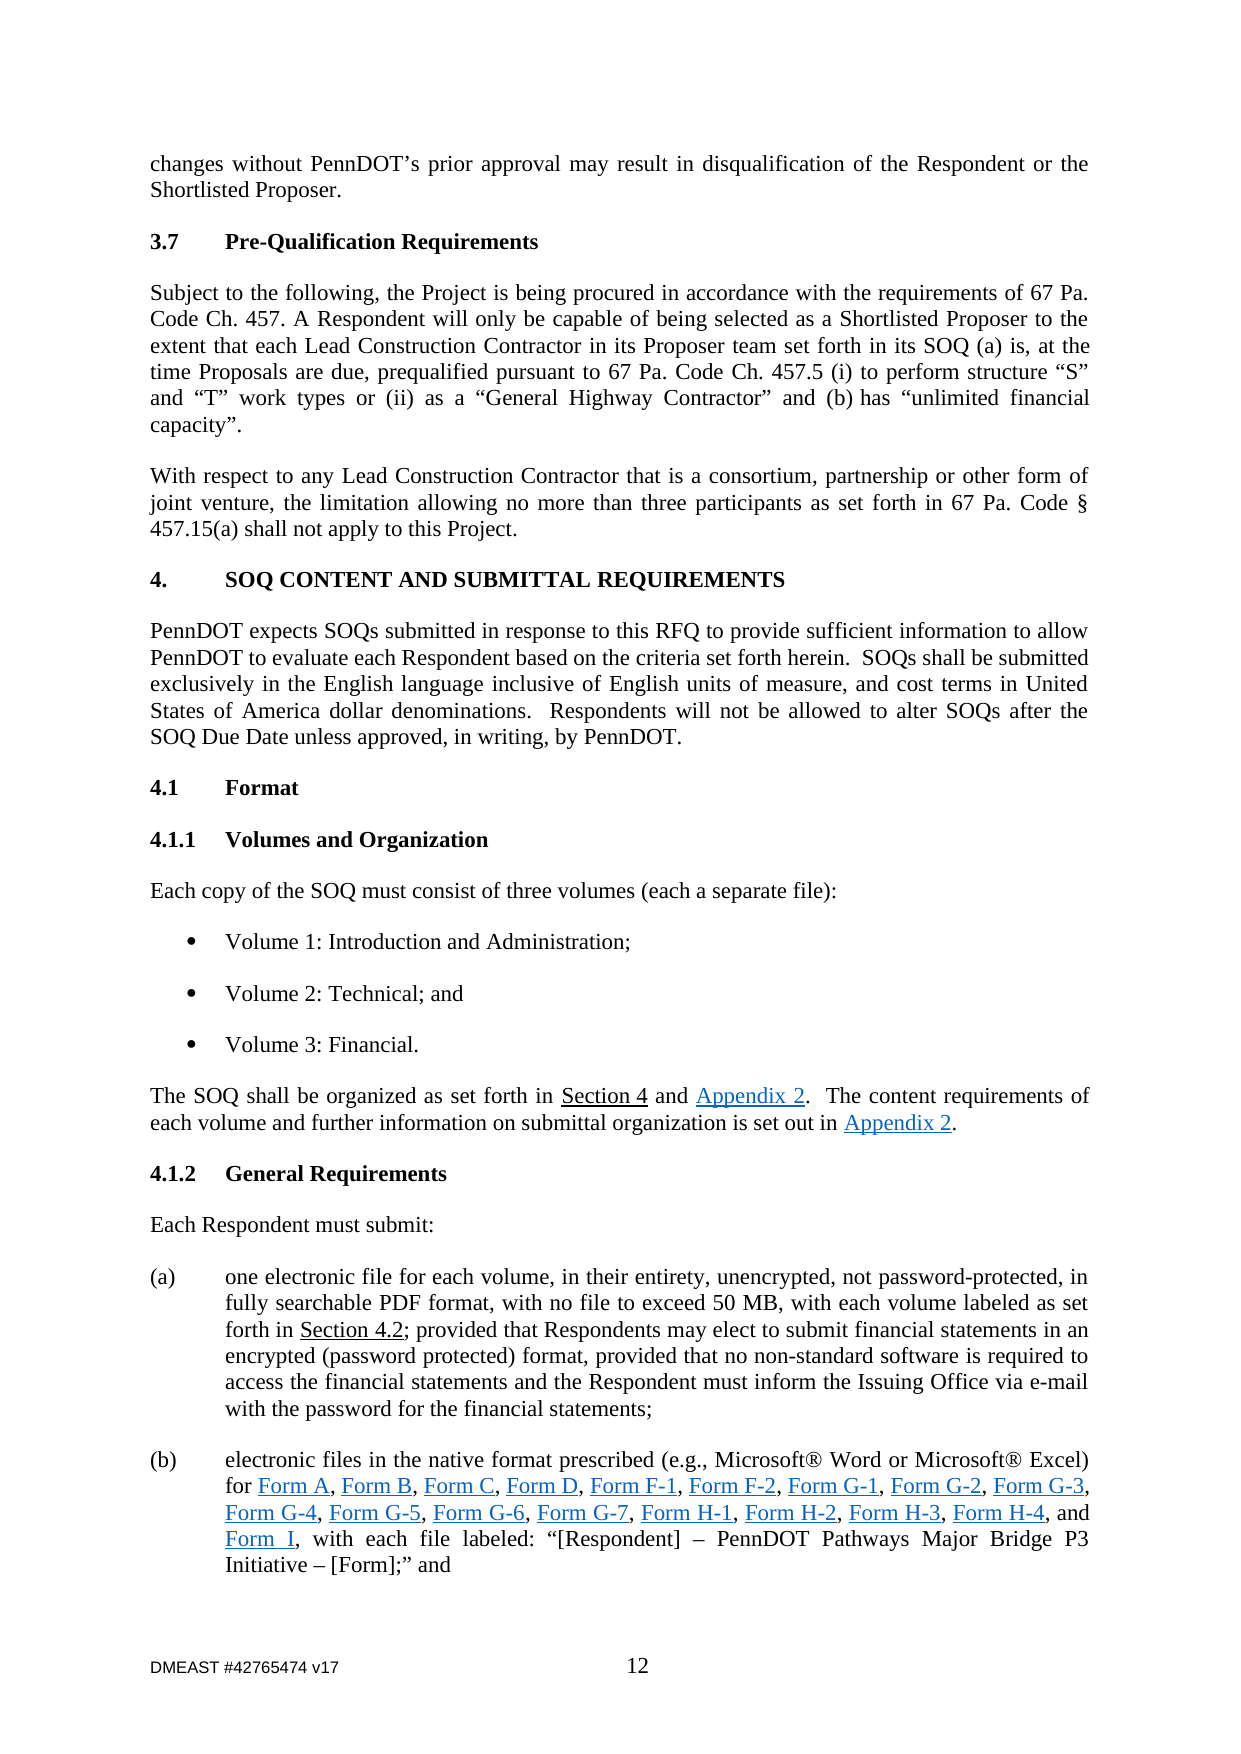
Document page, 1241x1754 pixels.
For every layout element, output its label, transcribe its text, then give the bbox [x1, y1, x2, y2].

text With respect to any Lead Construction Contractor that is a consortium, partnership or other form of joint venture, the limitation allowing no more than three participants as set forth in 67 Pa. Code § 457.15(a) shall not apply to this Project. [150, 462, 1090, 541]
subtitle electronic files in the native format prescribed (e.g., Microsoft® Word or Microsoft® Excel) for Form A, Form B, Form C, Form D, Form F-1, Form F-2, Form G-1, Form G-2, Form G-3, Form G-4, Form G-5, Form G-6, Form G-7, Form H-1, Form H-2, Form H-3, Form H-4, and Form I, with each file labeled: “[Respondent] – PennDOT Pathways Major Bridge P3 Initiative – [Form];” and [150, 1446, 1090, 1578]
subtitle Format [150, 774, 1090, 801]
subtitle Volumes and Organization [150, 826, 1090, 852]
text PennDOT expects SOQs submitted in response to this RFQ to provide sufficient information to allow PennDOT to evaluate each Respondent based on the criteria set forth herein. SOQs shall be submitted exclusively in the English language inclusive of English units of measure, and cost terms in United States of America dollar denominations. Respondents will not be allowed to alter SOQs after the SOQ Due Date unless approved, in writing, by PennDOT. [150, 618, 1090, 749]
subtitle SOQ CONTENT AND SUBMITTAL REQUIREMENTS [150, 566, 1090, 593]
text Each Respondent must submit: [150, 1212, 1090, 1238]
list Volume 3: Financial. [187, 1031, 1090, 1057]
text Each copy of the SOQ must consist of three volumes (each a separate file): [150, 877, 1090, 903]
subtitle Pre-Qualification Requirements [150, 228, 1090, 254]
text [150, 150, 1090, 203]
text The SOQ shall be organized as set forth in Section 4 and Appendix 2. The content requirements of each volume and further information on submittal organization is set out in Appendix 2. [150, 1082, 1090, 1135]
list Volume 2: Technical; and [187, 980, 1090, 1006]
text Subject to the following, the Project is being procured in accordance with the requirements of 67 Pa. Code Ch. 457. A Respondent will only be capable of being selected as a Shortlisted Proposer to the extent that each Lead Construction Contractor in its Proposer team set forth in its SOQ (a) is, at the time Proposals are due, prequalified pursuant to 67 Pa. Code Ch. 457.5 (i) to perform structure “S” and “T” work types or (ii) as a “General Highway Contractor” and (b) has “unlimited financial capacity”. [150, 279, 1090, 437]
subtitle General Requirements [150, 1160, 1090, 1187]
list Volume 1: Introduction and Administration; [187, 928, 1090, 955]
subtitle one electronic file for each volume, in their entirety, unencrypted, not password-protected, in fully searchable PDF format, with no file to exceed 50 MB, with each volume labeled as set forth in Section 4.2; provided that Respondents may elect to submit financial statements in an encrypted (password protected) format, provided that no non-standard software is required to access the financial statements and the Respondent must inform the Issuing Office via e-mail with the password for the financial statements; [150, 1263, 1090, 1421]
